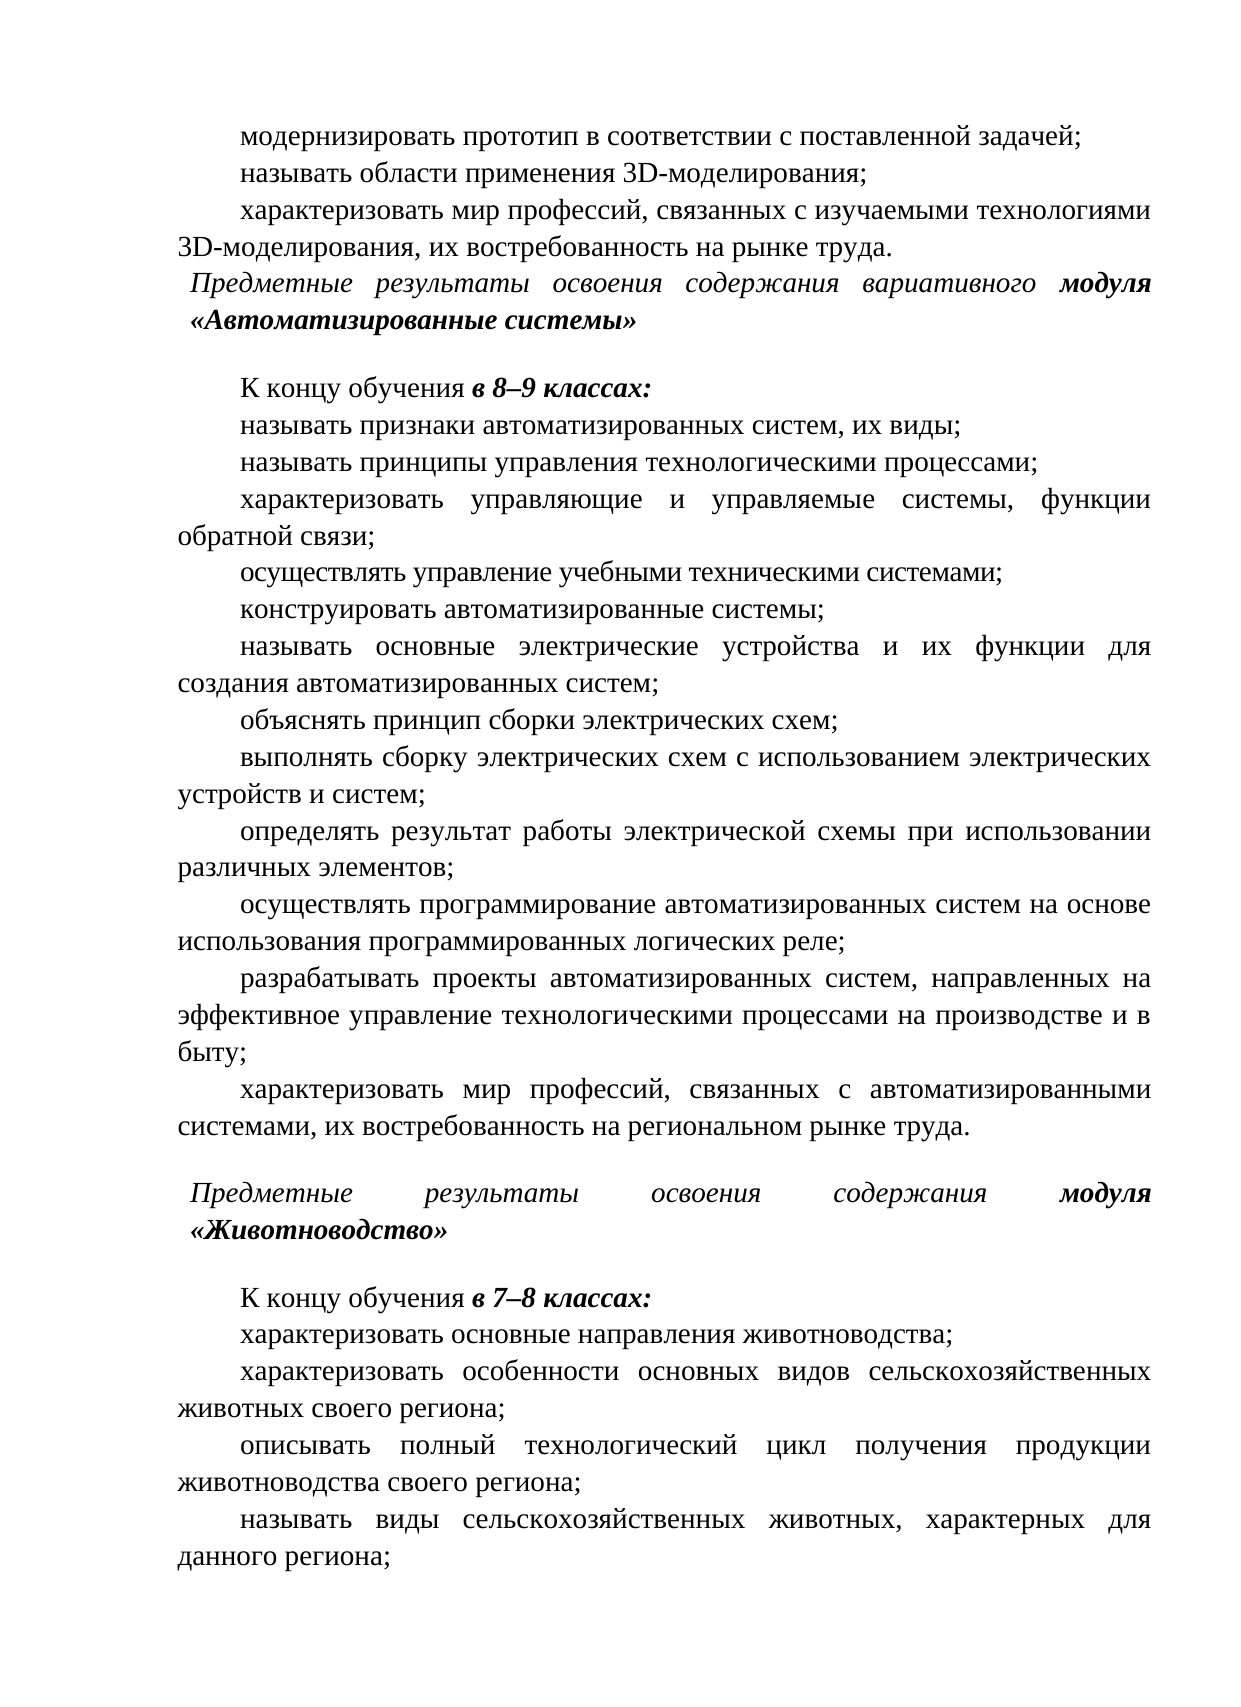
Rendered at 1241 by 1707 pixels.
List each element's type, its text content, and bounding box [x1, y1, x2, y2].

text характеризовать мир профессий, связанных с автоматизированными системами, их востребованность на региональном рынке труда. [177, 1071, 1152, 1141]
text определять результат работы электрической схемы при использовании различных элементов; [177, 813, 1152, 883]
text осуществлять программирование автоматизированных систем на основе использования программированных логических реле; [177, 886, 1152, 957]
text К концу обучения в 8–9 классах: [177, 370, 1152, 404]
text Предметные результаты освоения содержания вариативного модуля «Автоматизированные системы» [190, 266, 1152, 336]
text осуществлять управление учебными техническими системами; [177, 554, 1152, 588]
text описывать полный технологический цикл получения продукции животноводства своего региона; [177, 1427, 1152, 1498]
text характеризовать мир профессий, связанных с изучаемыми технологиями 3D-моделирования, их востребованность на рынке труда. [177, 192, 1152, 262]
text характеризовать основные направления животноводства; [177, 1317, 1152, 1350]
text Предметные результаты освоения содержания модуля «Животноводство» [190, 1175, 1152, 1246]
text К концу обучения в 7–8 классах: [177, 1280, 1152, 1313]
text называть виды сельскохозяйственных животных, характерных для данного региона; [177, 1501, 1152, 1571]
text объяснять принцип сборки электрических схем; [177, 702, 1152, 736]
text называть признаки автоматизированных систем, их виды; [177, 407, 1152, 441]
text модернизировать прототип в соответствии с поставленной задачей; [177, 118, 1152, 152]
text выполнять сборку электрических схем с использованием электрических устройств и систем; [177, 739, 1152, 809]
text называть области применения 3D-моделирования; [177, 155, 1152, 188]
text называть принципы управления технологическими процессами; [177, 444, 1152, 477]
text разрабатывать проекты автоматизированных систем, направленных на эффективное управление технологическими процессами на производстве и в быту; [177, 960, 1152, 1067]
text конструировать автоматизированные системы; [177, 591, 1152, 625]
text характеризовать управляющие и управляемые системы, функции обратной связи; [177, 481, 1152, 551]
text характеризовать особенности основных видов сельскохозяйственных животных своего региона; [177, 1353, 1152, 1424]
text называть основные электрические устройства и их функции для создания автоматизированных систем; [177, 628, 1152, 699]
